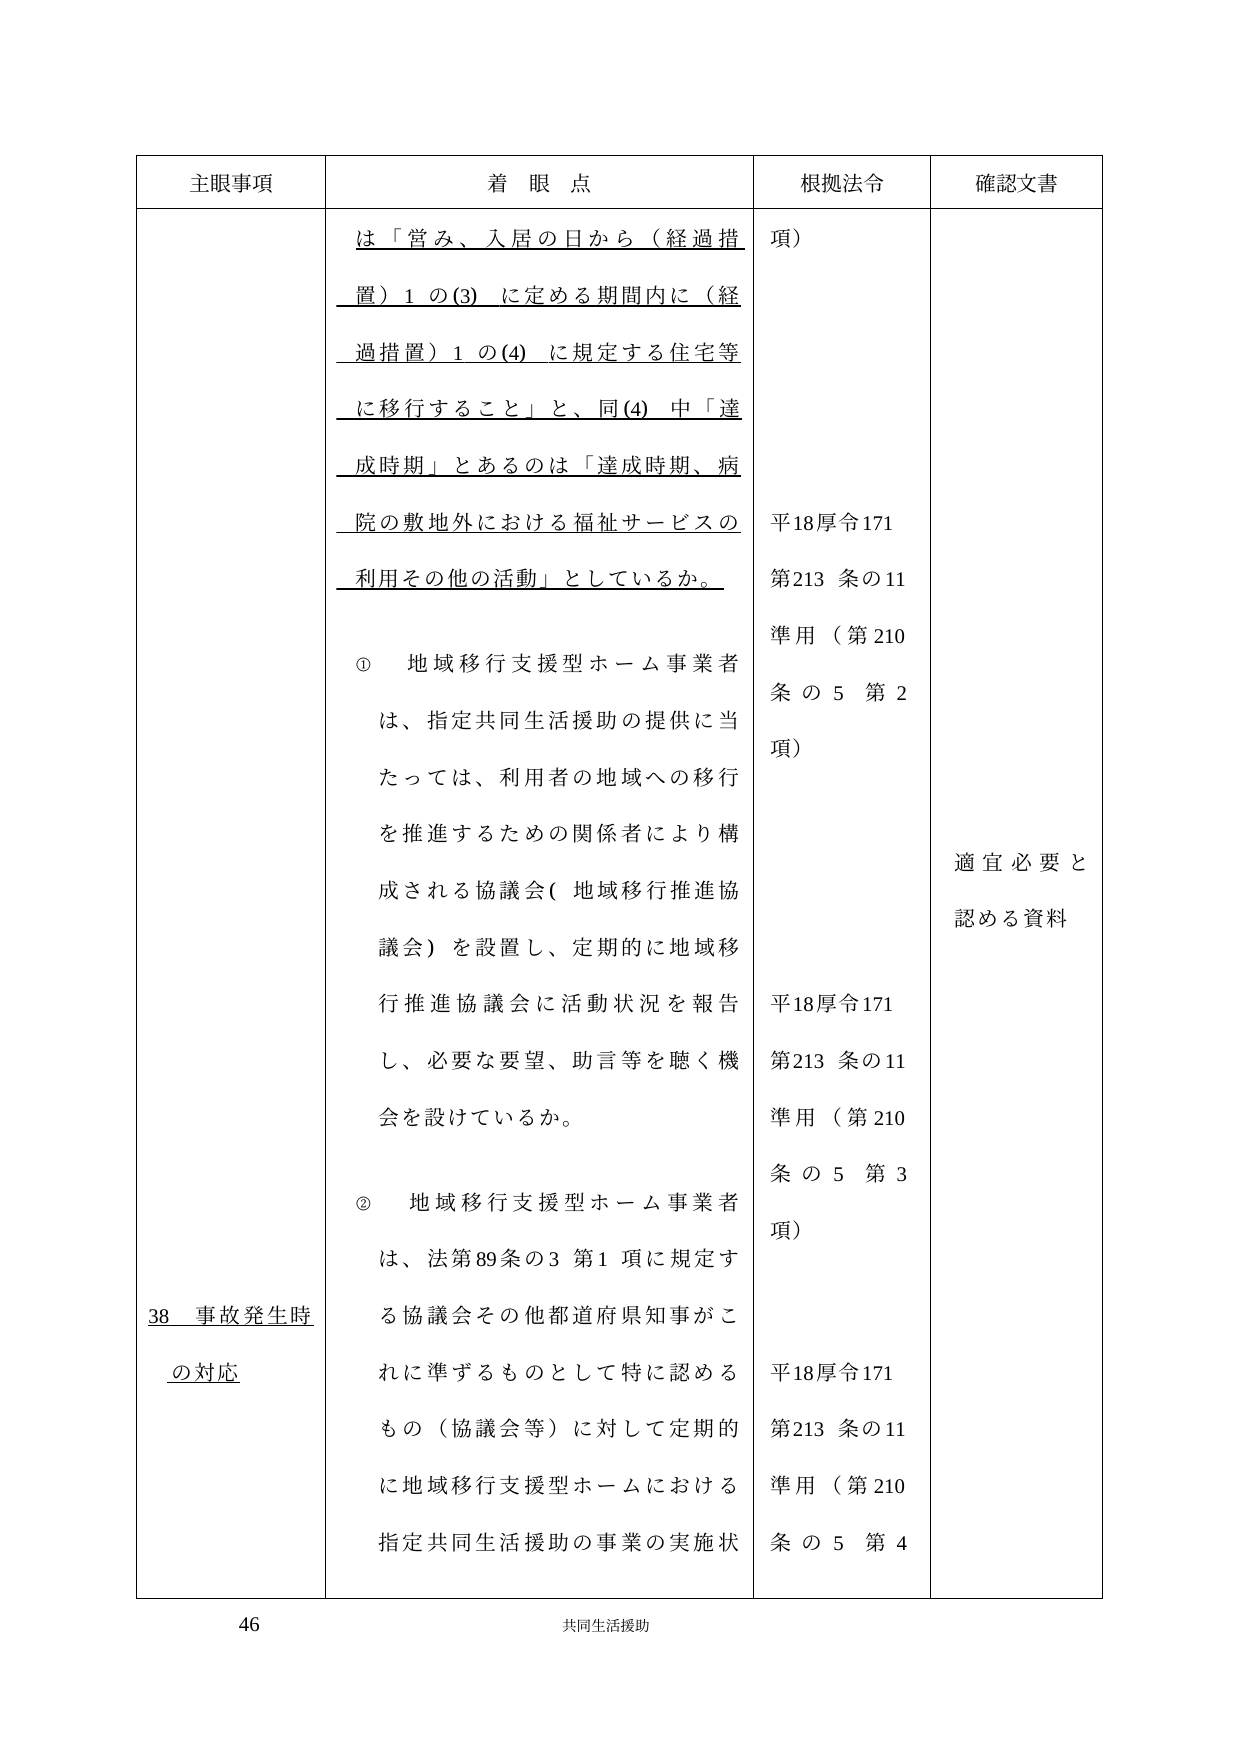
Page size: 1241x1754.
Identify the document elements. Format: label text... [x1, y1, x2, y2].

table_header 確認文書 [931, 156, 1102, 208]
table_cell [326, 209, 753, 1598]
table_header 主眼事項 [137, 156, 325, 208]
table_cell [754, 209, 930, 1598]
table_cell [137, 209, 325, 1598]
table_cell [931, 209, 1102, 1598]
table_header 着 眼 点 [326, 156, 753, 208]
table_header 根拠法令 [754, 156, 930, 208]
